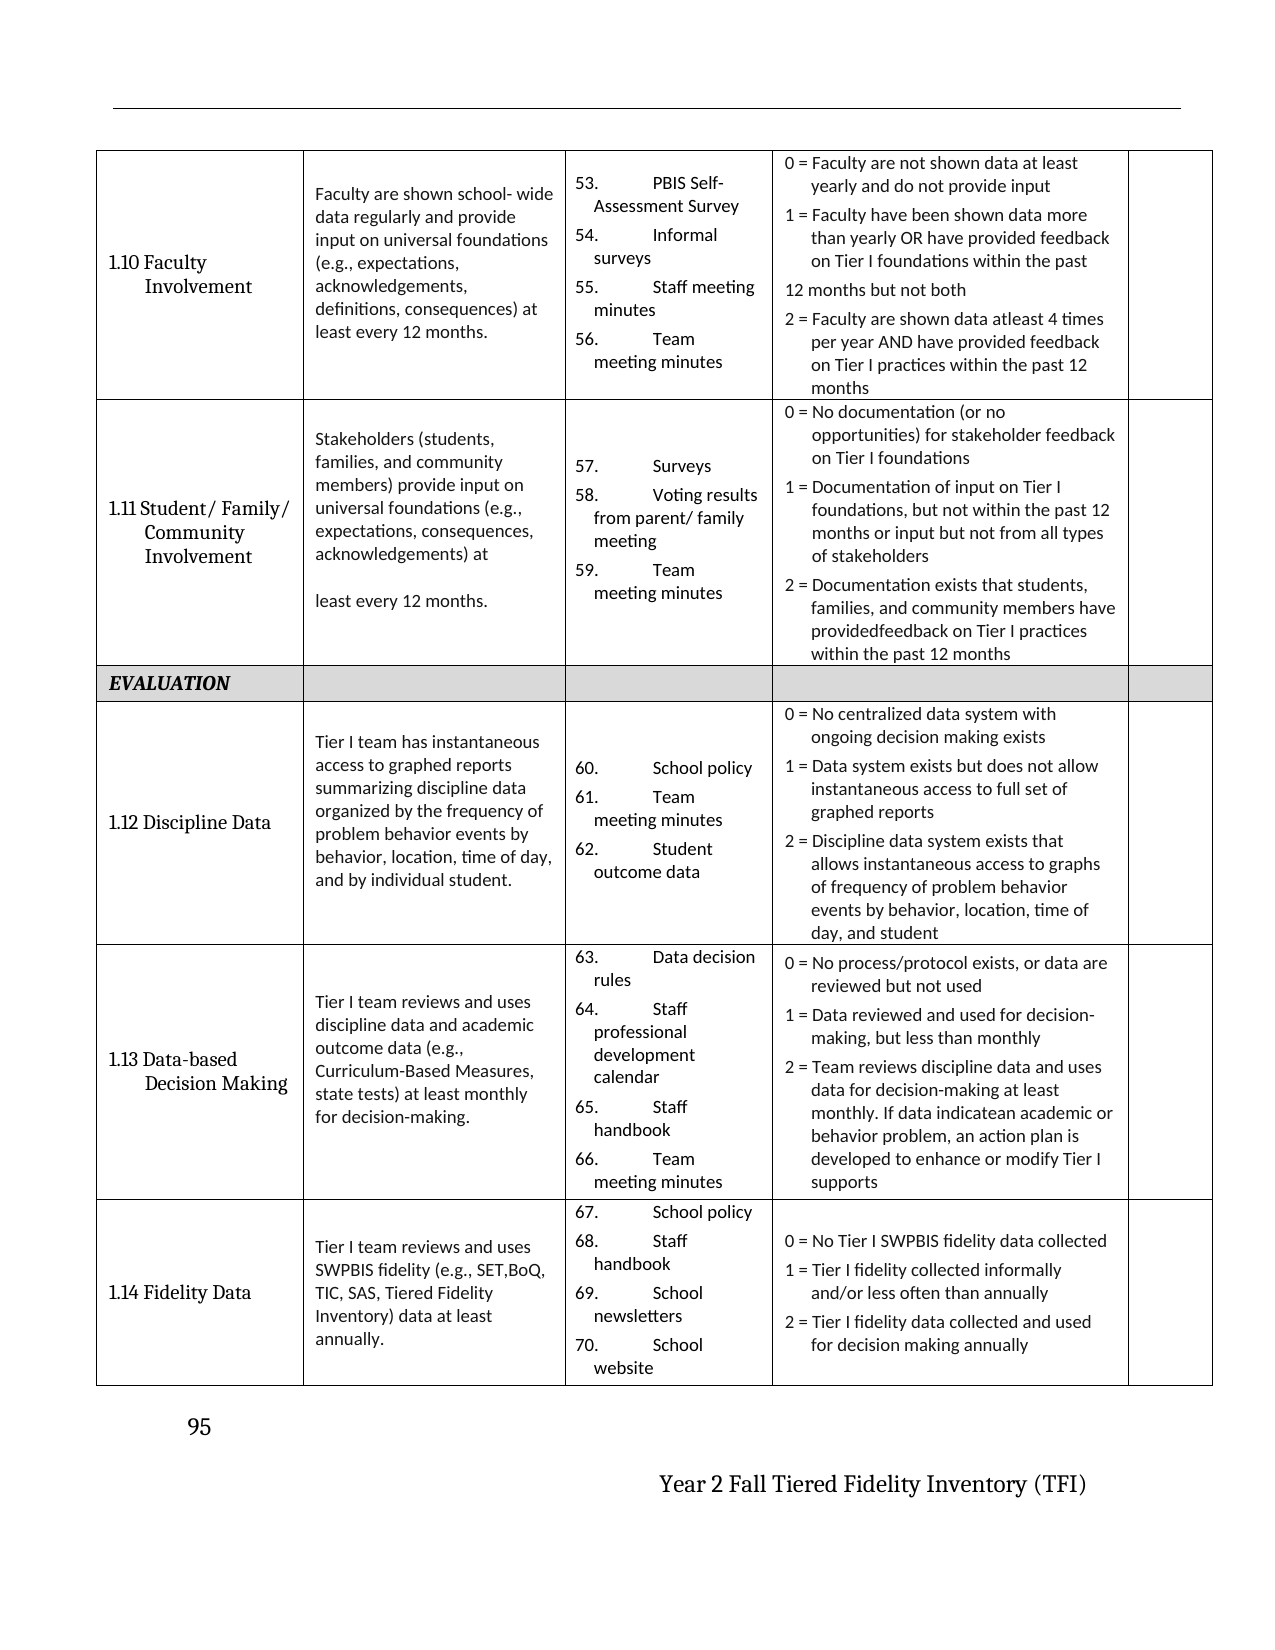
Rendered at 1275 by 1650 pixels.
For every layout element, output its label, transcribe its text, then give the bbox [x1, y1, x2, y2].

table_cell 0 = Faculty are not shown data at least yearly and do not provide input 1 = Faculty have been shown data more than yearly OR have provided feedback on Tier I foundations within the past 12 months but not both 2 = Faculty are shown data at least 4 times per year AND have provided feedback on Tier I practices within the past 12 months [773, 151, 1128, 399]
table_cell [1129, 945, 1212, 1199]
table_cell 1.11 Student/ Family/ Community Involvement [97, 400, 303, 664]
table_cell 1.14 Fidelity Data [97, 1200, 303, 1385]
table_cell EVALUATION [97, 666, 303, 701]
table_cell Faculty are shown school- wide data regularly and provide input on universal foundations (e.g., expectations, acknowledgements, definitions, consequences) at least every 12 months. [304, 151, 565, 399]
table_cell 1.13 Data-based Decision Making [97, 945, 303, 1199]
table_cell [1129, 666, 1212, 701]
table_cell Tier I team reviews and uses SWPBIS fidelity (e.g., SET, BoQ, TIC, SAS, Tiered Fidelity Inventory) data at least annually. [304, 1200, 565, 1385]
table_cell [566, 666, 772, 701]
table_cell 0 = No process/protocol exists, or data are reviewed but not used 1 = Data reviewed and used for decision-making, but less than monthly 2 = Team reviews discipline data and uses data for decision-making at least monthly. If data indicate an academic or behavior problem, an action plan is developed to enhance or modify Tier I supports [773, 945, 1128, 1199]
table_cell 0 = No Tier I SWPBIS fidelity data collected 1 = Tier I fidelity collected informally and/or less often than annually 2 = Tier I fidelity data collected and used for decision making annually [773, 1200, 1128, 1385]
table_cell [1129, 702, 1212, 944]
table_cell [773, 666, 1128, 701]
table_cell [1129, 1200, 1212, 1385]
table_cell PBIS Self-Assessment Survey Informal surveys Staff meeting minutes Team meeting minutes [566, 151, 772, 399]
table_cell [1129, 400, 1212, 664]
table_cell 0 = No centralized data system with ongoing decision making exists 1 = Data system exists but does not allow instantaneous access to full set of graphed reports 2 = Discipline data system exists that allows instantaneous access to graphs of frequency of problem behavior events by behavior, location, time of day, and student [773, 702, 1128, 944]
table_cell Stakeholders (students, families, and community members) provide input on universal foundations (e.g., expectations, consequences, acknowledgements) at least every 12 months. [304, 400, 565, 664]
table_cell Data decision rules Staff professional development calendar Staff handbook Team meeting minutes [566, 945, 772, 1199]
table_cell Tier I team reviews and uses discipline data and academic outcome data (e.g., Curriculum-Based Measures, state tests) at least monthly for decision-making. [304, 945, 565, 1199]
table_cell School policy Team meeting minutes Student outcome data [566, 702, 772, 944]
table_cell School policy Staff handbook School newsletters School website [566, 1200, 772, 1385]
table_cell [304, 666, 565, 701]
table_cell Tier I team has instantaneous access to graphed reports summarizing discipline data organized by the frequency of problem behavior events by behavior, location, time of day, and by individual student. [304, 702, 565, 944]
table_cell 1.10 Faculty Involvement [97, 151, 303, 399]
table_cell 0 = No documentation (or no opportunities) for stakeholder feedback on Tier I foundations 1 = Documentation of input on Tier I foundations, but not within the past 12 months or input but not from all types of stakeholders 2 = Documentation exists that students, families, and community members have provided feedback on Tier I practices within the past 12 months [773, 400, 1128, 664]
table_cell 1.12 Discipline Data [97, 702, 303, 944]
table_cell Surveys Voting results from parent/ family meeting Team meeting minutes [566, 400, 772, 664]
table_cell [1129, 151, 1212, 399]
